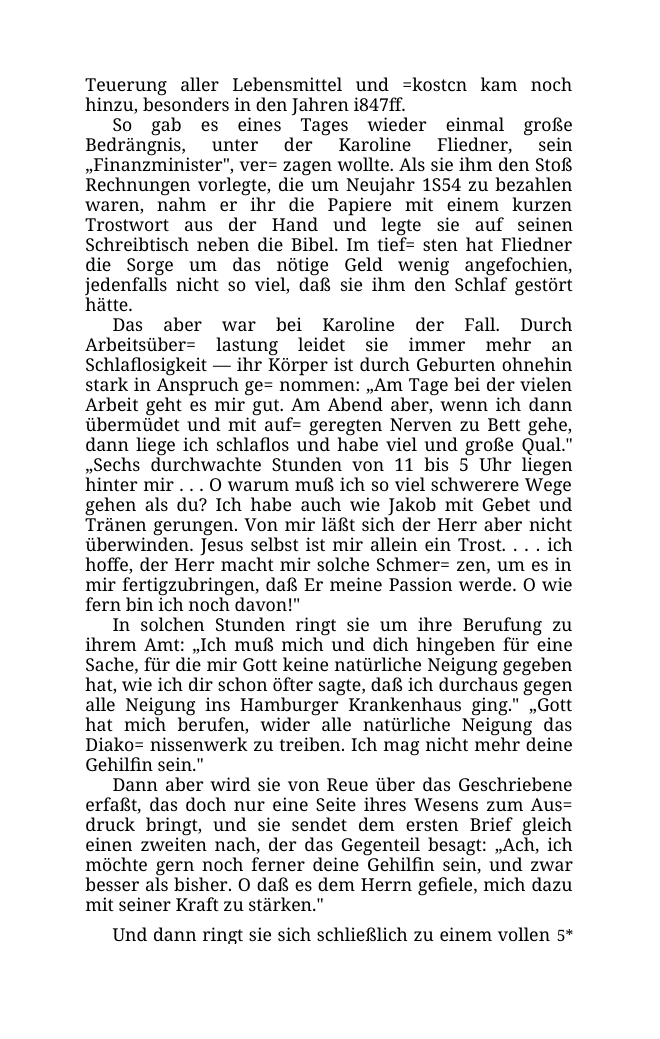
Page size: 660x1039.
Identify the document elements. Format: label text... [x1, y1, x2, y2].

text So gab es eines Tages wieder einmal große Bedrängnis, unter der Karoline Fliedner, sein „Finanzminister", ver= zagen wollte. Als sie ihm den Stoß Rechnungen vorlegte, die um Neujahr 1S54 zu bezahlen waren, nahm er ihr die Papiere mit einem kurzen Trostwort aus der Hand und legte sie auf seinen Schreibtisch neben die Bibel. Im tief= sten hat Fliedner die Sorge um das nötige Geld wenig angefochien, jedenfalls nicht so viel, daß sie ihm den Schlaf gestört hätte. [85, 116, 573, 316]
text Und dann ringt sie sich schließlich zu einem vollen 5* 67 [85, 916, 573, 943]
text Dann aber wird sie von Reue über das Geschriebene erfaßt, das doch nur eine Seite ihres Wesens zum Aus= druck bringt, und sie sendet dem ersten Brief gleich einen zweiten nach, der das Gegenteil besagt: „Ach, ich möchte gern noch ferner deine Gehilfin sein, und zwar besser als bisher. O daß es dem Herrn gefiele, mich dazu mit seiner Kraft zu stärken." [85, 776, 573, 916]
text Teuerung aller Lebensmittel und =kostcn kam noch hinzu, besonders in den Jahren i847ff. [85, 76, 573, 116]
text Das aber war bei Karoline der Fall. Durch Arbeitsüber= lastung leidet sie immer mehr an Schlaflosigkeit — ihr Körper ist durch Geburten ohnehin stark in Anspruch ge= nommen: „Am Tage bei der vielen Arbeit geht es mir gut. Am Abend aber, wenn ich dann übermüdet und mit auf= geregten Nerven zu Bett gehe, dann liege ich schlaflos und habe viel und große Qual." „Sechs durchwachte Stunden von 11 bis 5 Uhr liegen hinter mir . . . O warum muß ich so viel schwerere Wege gehen als du? Ich habe auch wie Jakob mit Gebet und Tränen gerungen. Von mir läßt sich der Herr aber nicht überwinden. Jesus selbst ist mir allein ein Trost. . . . ich hoffe, der Herr macht mir solche Schmer= zen, um es in mir fertigzubringen, daß Er meine Passion werde. O wie fern bin ich noch davon!" [85, 316, 573, 616]
text In solchen Stunden ringt sie um ihre Berufung zu ihrem Amt: „Ich muß mich und dich hingeben für eine Sache, für die mir Gott keine natürliche Neigung gegeben hat, wie ich dir schon öfter sagte, daß ich durchaus gegen alle Neigung ins Hamburger Krankenhaus ging." „Gott hat mich berufen, wider alle natürliche Neigung das Diako= nissenwerk zu treiben. Ich mag nicht mehr deine Gehilfin sein." [85, 616, 573, 776]
